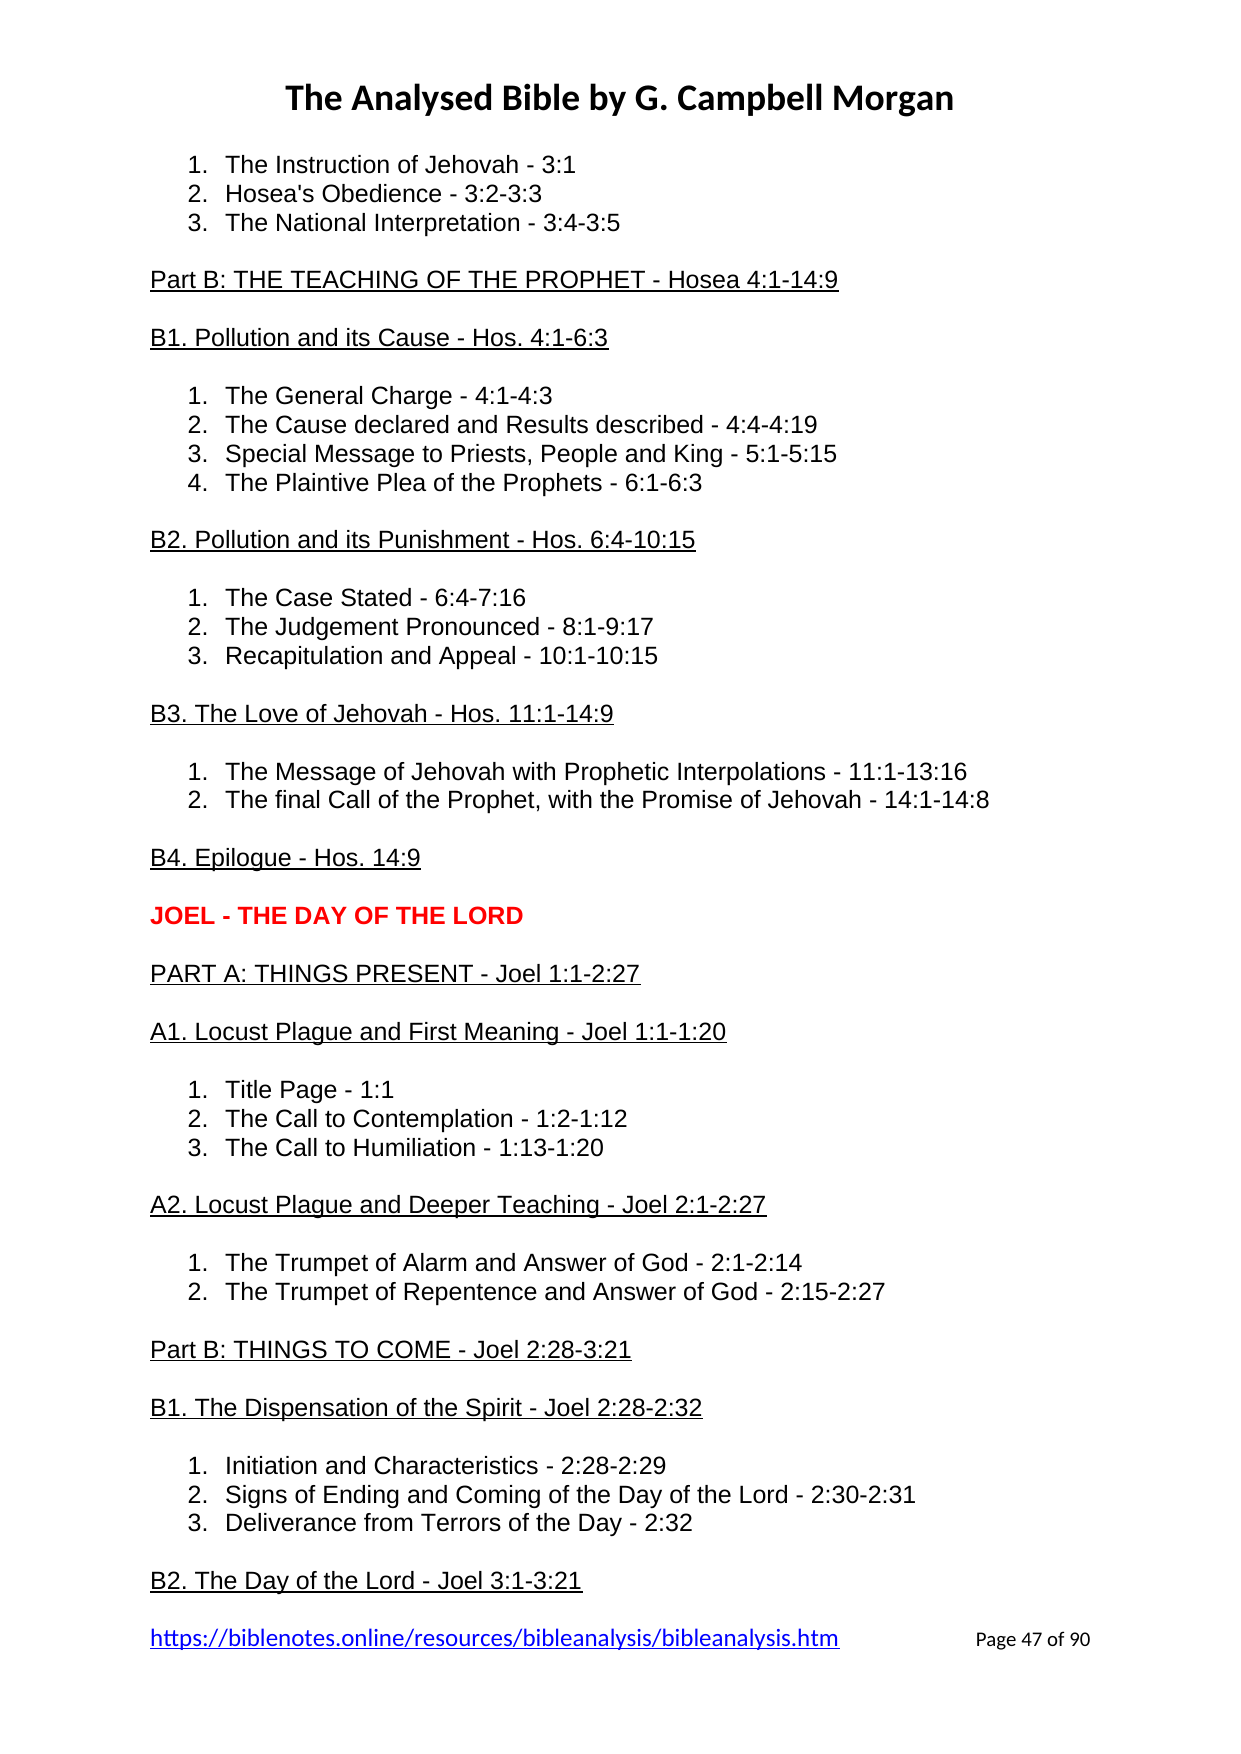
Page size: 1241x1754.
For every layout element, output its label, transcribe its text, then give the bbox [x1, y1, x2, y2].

list The Trumpet of Repentence and Answer of God - 2:15-2:27 [187, 1277, 1090, 1306]
list The final Call of the Prophet, with the Promise of Jehovah - 14:1-14:8 [187, 785, 1090, 814]
text B2. Pollution and its Punishment - Hos. 6:4-10:15 [150, 525, 1090, 554]
text B3. The Love of Jehovah - Hos. 11:1-14:9 [150, 699, 1090, 727]
list Signs of Ending and Coming of the Day of the Lord - 2:30-2:31 [187, 1479, 1090, 1508]
list The Cause declared and Results described - 4:4-4:19 [187, 410, 1090, 439]
text PART A: THINGS PRESENT - Joel 1:1-2:27 [150, 959, 1090, 988]
list The Instruction of Jehovah - 3:1 [187, 150, 1090, 179]
list The National Interpretation - 3:4-3:5 [187, 207, 1090, 236]
text A1. Locust Plague and First Meaning - Joel 1:1-1:20 [150, 1017, 1090, 1046]
list Title Page - 1:1 [187, 1075, 1090, 1104]
text B1. Pollution and its Cause - Hos. 4:1-6:3 [150, 323, 1090, 352]
list The Call to Humiliation - 1:13-1:20 [187, 1132, 1090, 1161]
list Initiation and Characteristics - 2:28-2:29 [187, 1451, 1090, 1479]
list The Trumpet of Alarm and Answer of God - 2:1-2:14 [187, 1248, 1090, 1277]
list Hosea's Obedience - 3:2-3:3 [187, 179, 1090, 207]
list The General Charge - 4:1-4:3 [187, 381, 1090, 410]
list Deliverance from Terrors of the Day - 2:32 [187, 1508, 1090, 1537]
text B2. The Day of the Lord - Joel 3:1-3:21 [150, 1566, 1090, 1595]
text B4. Epilogue - Hos. 14:9 [150, 843, 1090, 872]
list Recapitulation and Appeal - 10:1-10:15 [187, 641, 1090, 669]
list The Message of Jehovah with Prophetic Interpolations - 11:1-13:16 [187, 757, 1090, 785]
list The Case Stated - 6:4-7:16 [187, 583, 1090, 612]
text B1. The Dispensation of the Spirit - Joel 2:28-2:32 [150, 1393, 1090, 1422]
text Part B: THINGS TO COME - Joel 2:28-3:21 [150, 1335, 1090, 1364]
list The Judgement Pronounced - 8:1-9:17 [187, 612, 1090, 641]
text Part B: THE TEACHING OF THE PROPHET - Hosea 4:1-14:9 [150, 265, 1090, 294]
list The Plaintive Plea of the Prophets - 6:1-6:3 [187, 467, 1090, 496]
list The Call to Contemplation - 1:2-1:12 [187, 1104, 1090, 1132]
list Special Message to Priests, People and King - 5:1-5:15 [187, 439, 1090, 467]
text JOEL - THE DAY OF THE LORD [150, 901, 1090, 930]
text A2. Locust Plague and Deeper Teaching - Joel 2:1-2:27 [150, 1190, 1090, 1219]
